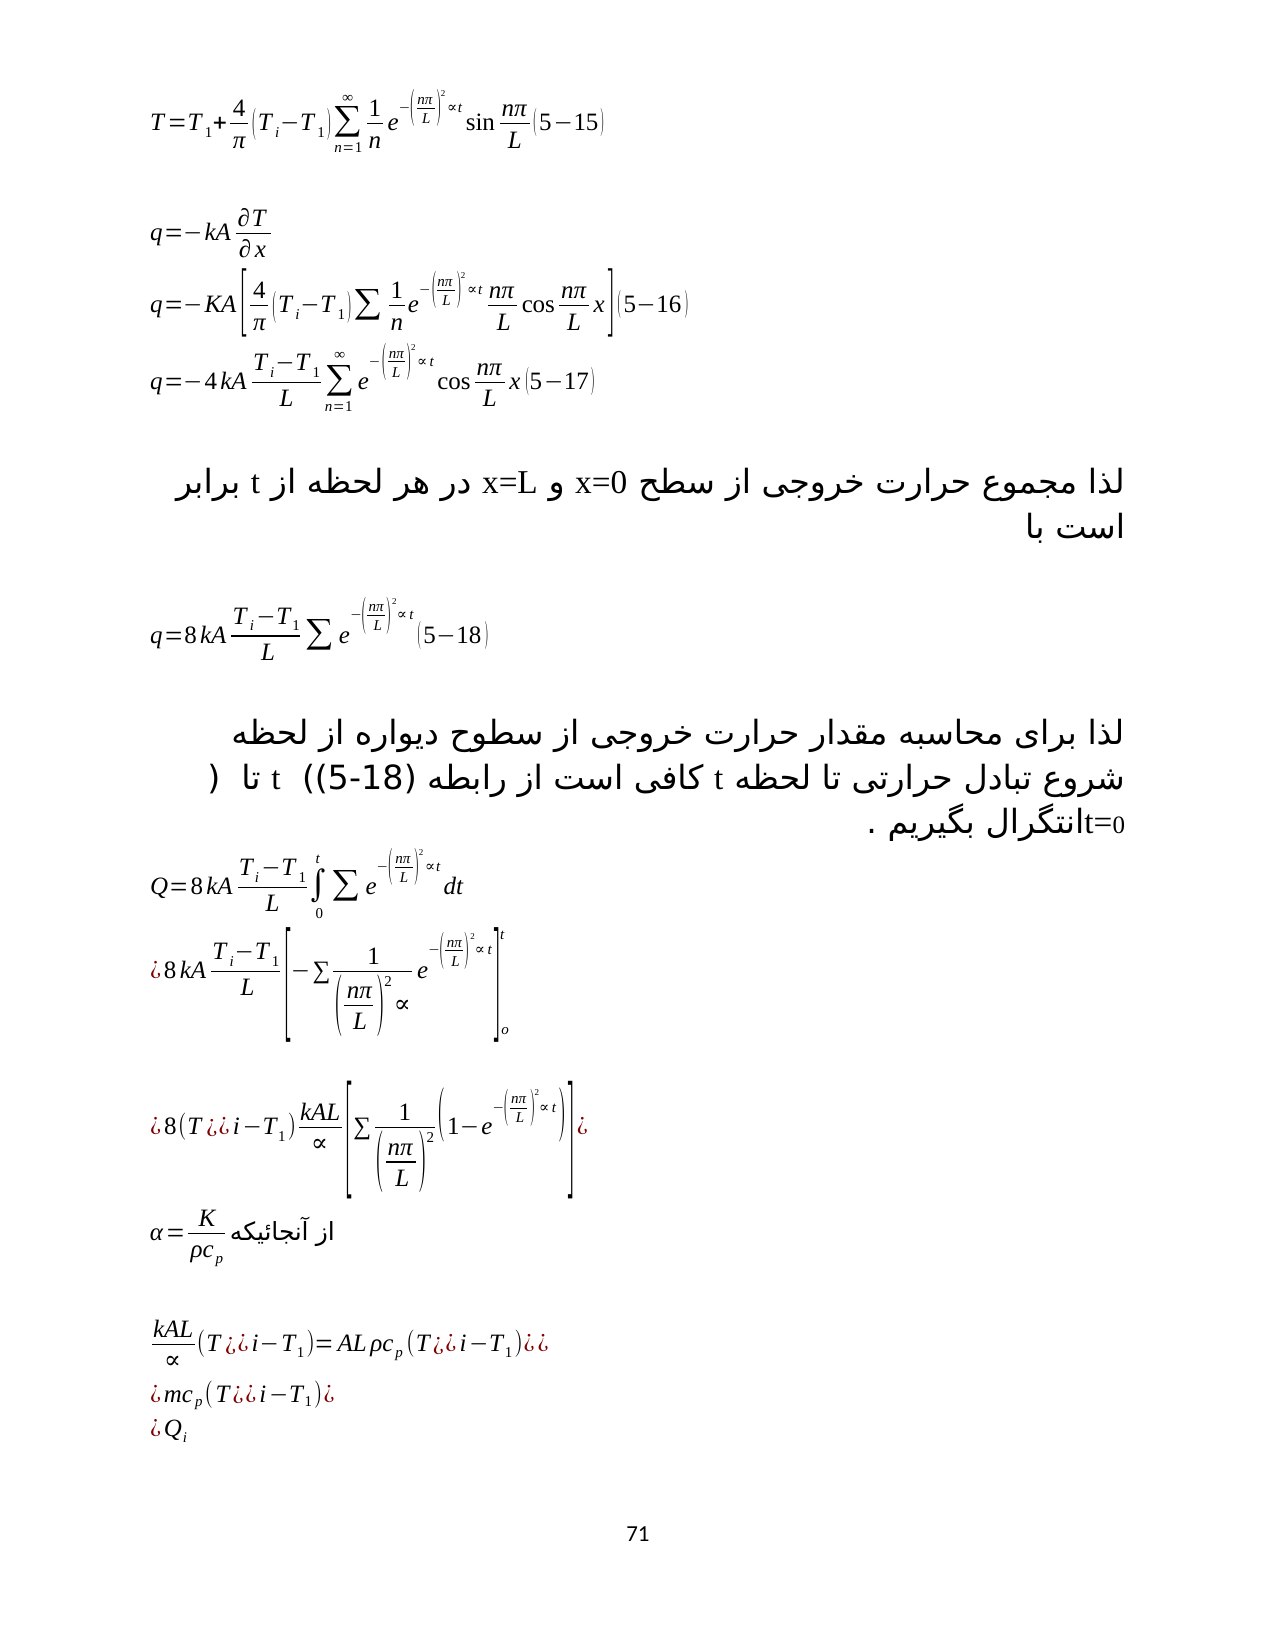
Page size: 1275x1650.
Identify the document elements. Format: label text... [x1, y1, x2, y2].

text لذا برای محاسبه مقدار حرارت خروجی از سطوح دیواره از لحظه شروع تبادل حرارتی تا لحظه t کافی است از رابطه (18-5)) t تا (t=0انتگرال بگیریم . [150, 713, 1125, 842]
text لذا مجموع حرارت خروجی از سطح x=0 و x=L در هر لحظه از t برابر است با [150, 463, 1125, 546]
